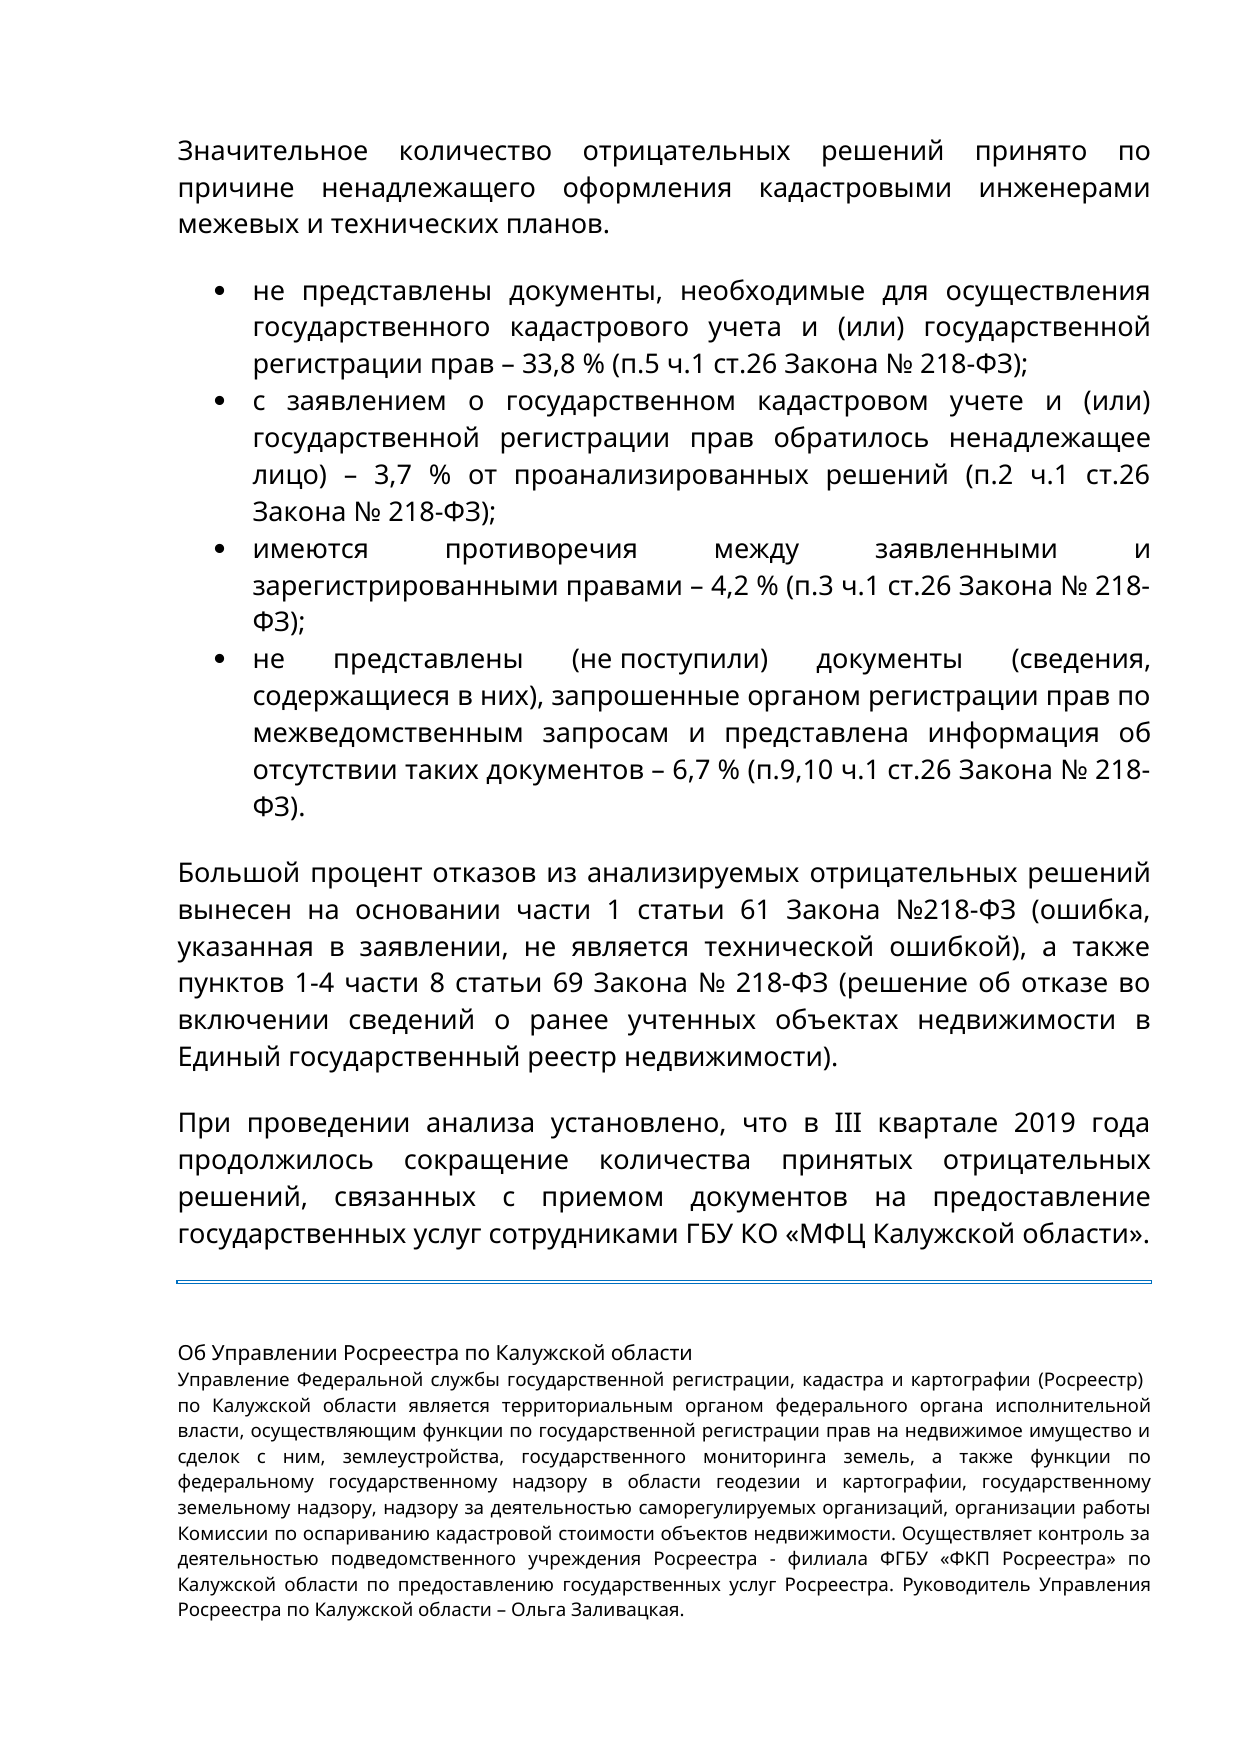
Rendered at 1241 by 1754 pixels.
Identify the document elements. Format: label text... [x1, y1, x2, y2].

text Об Управлении Росреестра по Калужской области [177, 1338, 1152, 1367]
list с заявлением о государственном кадастровом учете и (или) государственной регистрации прав обратилось ненадлежащее лицо) – 3,7 % от проанализированных решений (п.2 ч.1 ст.26 Закона № 218-ФЗ); [215, 382, 1152, 529]
list имеются противоречия между заявленными и зарегистрированными правами – 4,2 % (п.3 ч.1 ст.26 Закона № 218-ФЗ); [215, 529, 1152, 640]
text Значительное количество отрицательных решений принято по причине ненадлежащего оформления кадастровыми инженерами межевых и технических планов. [177, 131, 1152, 242]
text Большой процент отказов из анализируемых отрицательных решений вынесен на основании части 1 статьи 61 Закона №218-ФЗ (ошибка, указанная в заявлении, не является технической ошибкой), а также пунктов 1-4 части 8 статьи 69 Закона № 218-ФЗ (решение об отказе во включении сведений о ранее учтенных объектах недвижимости в Единый государственный реестр недвижимости). [177, 853, 1152, 1074]
text Управление Федеральной службы государственной регистрации, кадастра и картографии (Росреестр) по Калужской области является территориальным органом федерального органа исполнительной власти, осуществляющим функции по государственной регистрации прав на недвижимое имущество и сделок с ним, землеустройства, государственного мониторинга земель, а также функции по федеральному государственному надзору в области геодезии и картографии, государственному земельному надзору, надзору за деятельностью саморегулируемых организаций, организации работы Комиссии по оспариванию кадастровой стоимости объектов недвижимости. Осуществляет контроль за деятельностью подведомственного учреждения Росреестра - филиала ФГБУ «ФКП Росреестра» по Калужской области по предоставлению государственных услуг Росреестра. Руководитель Управления Росреестра по Калужской области – Ольга Заливацкая. [177, 1367, 1152, 1622]
list не представлены (не поступили) документы (сведения, содержащиеся в них), запрошенные органом регистрации прав по межведомственным запросам и представлена информация об отсутствии таких документов – 6,7 % (п.9,10 ч.1 ст.26 Закона № 218-ФЗ). [215, 640, 1152, 824]
list не представлены документы, необходимые для осуществления государственного кадастрового учета и (или) государственной регистрации прав – 33,8 % (п.5 ч.1 ст.26 Закона № 218-ФЗ); [215, 271, 1152, 382]
text При проведении анализа установлено, что в III квартале 2019 года продолжилось сокращение количества принятых отрицательных решений, связанных с приемом документов на предоставление государственных услуг сотрудниками ГБУ КО «МФЦ Калужской области». [177, 1104, 1152, 1251]
